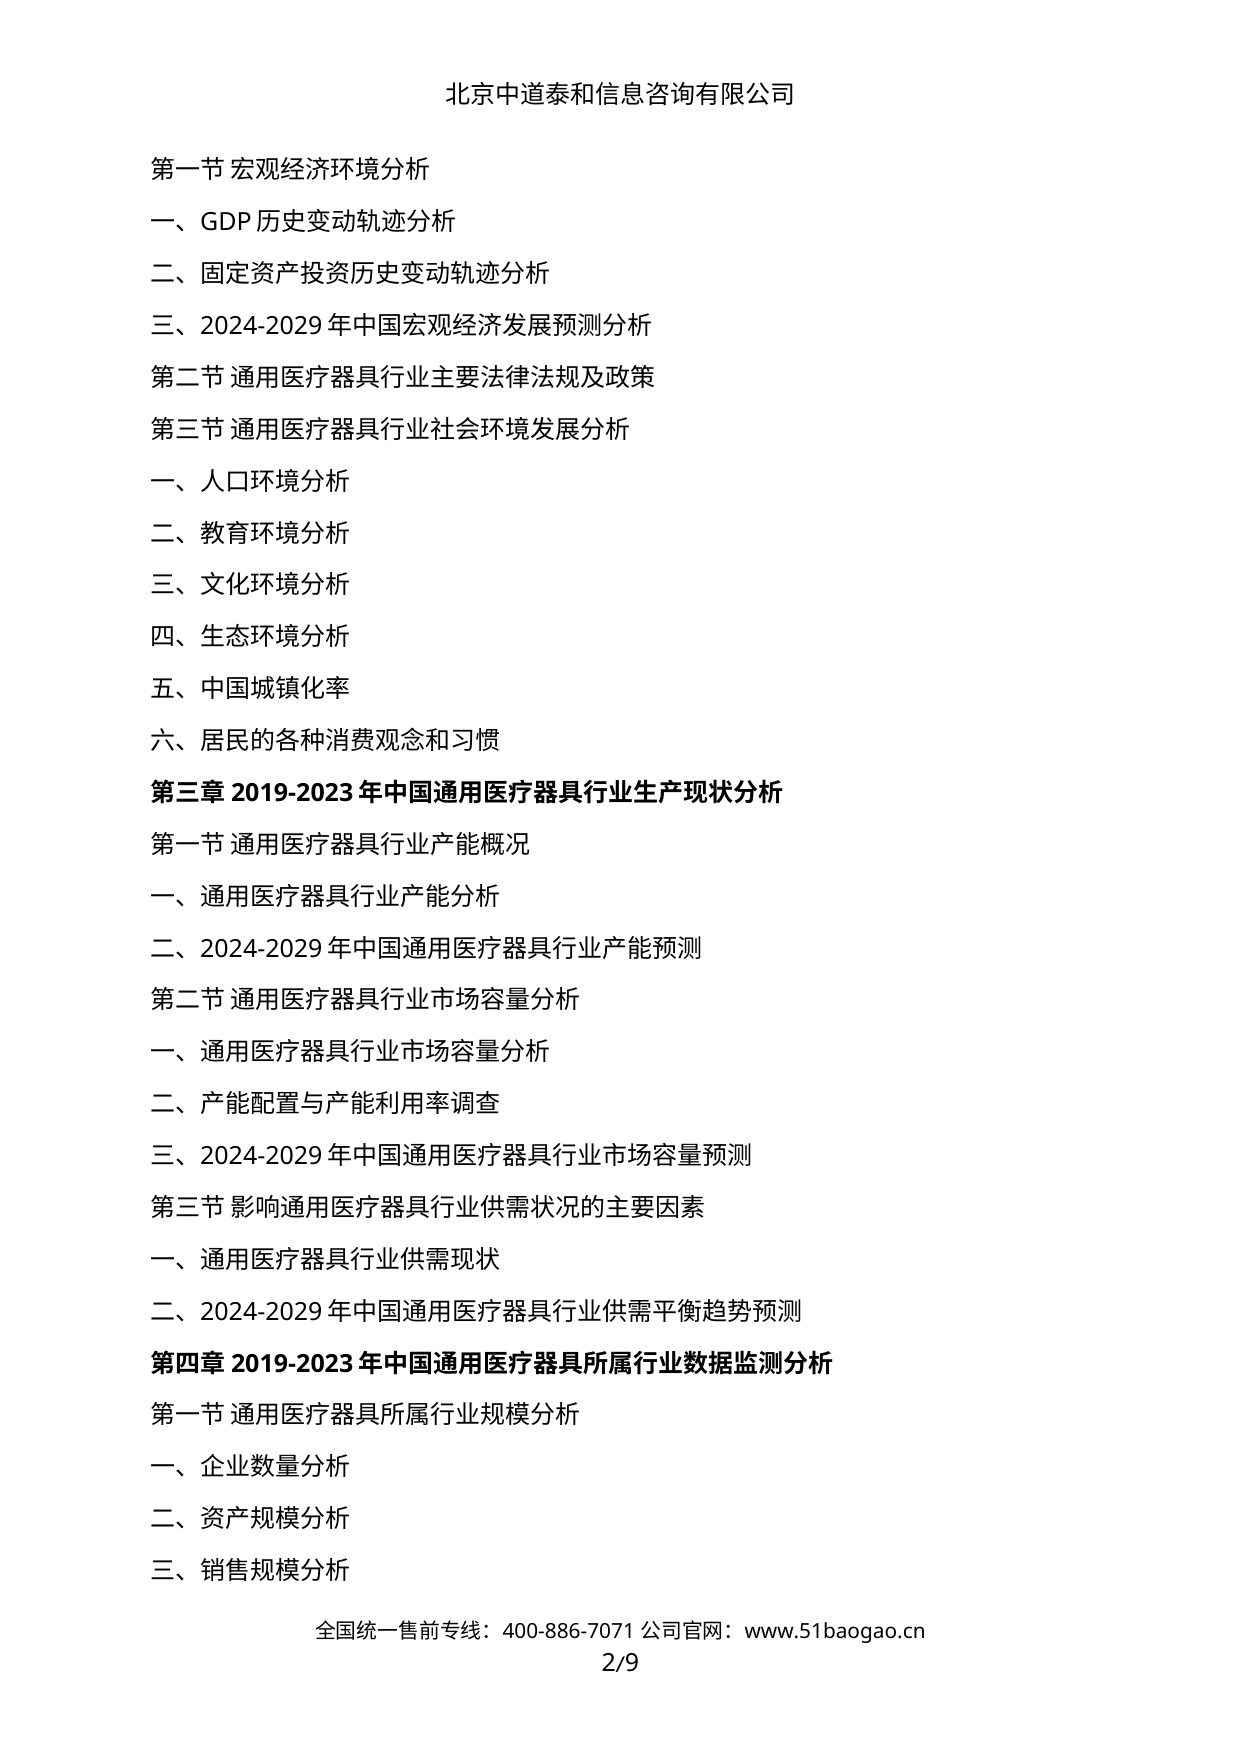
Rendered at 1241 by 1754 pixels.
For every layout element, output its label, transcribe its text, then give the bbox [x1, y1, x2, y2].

text 二、固定资产投资历史变动轨迹分析 [150, 254, 1090, 290]
text 第一节 通用医疗器具所属行业规模分析 [150, 1395, 1090, 1431]
text 第一节 通用医疗器具行业产能概况 [150, 824, 1090, 861]
text 二、2024-2029年中国通用医疗器具行业产能预测 [150, 928, 1090, 964]
text 二、资产规模分析 [150, 1499, 1090, 1535]
text 第三节 通用医疗器具行业社会环境发展分析 [150, 409, 1090, 446]
text 一、通用医疗器具行业供需现状 [150, 1239, 1090, 1276]
text 一、通用医疗器具行业产能分析 [150, 876, 1090, 912]
text 六、居民的各种消费观念和习惯 [150, 721, 1090, 757]
text 一、人口环境分析 [150, 461, 1090, 497]
text 五、中国城镇化率 [150, 669, 1090, 705]
text 一、通用医疗器具行业市场容量分析 [150, 1032, 1090, 1068]
text 第三章 2019-2023年中国通用医疗器具行业生产现状分析 [150, 772, 1090, 809]
text 第一节 宏观经济环境分析 [150, 150, 1090, 186]
text 第二节 通用医疗器具行业主要法律法规及政策 [150, 357, 1090, 394]
text 二、产能配置与产能利用率调查 [150, 1084, 1090, 1120]
text 一、GDP历史变动轨迹分析 [150, 202, 1090, 238]
text 一、企业数量分析 [150, 1447, 1090, 1483]
text 三、销售规模分析 [150, 1551, 1090, 1587]
text 第四章 2019-2023年中国通用医疗器具所属行业数据监测分析 [150, 1343, 1090, 1379]
text 四、生态环境分析 [150, 617, 1090, 653]
text 第二节 通用医疗器具行业市场容量分析 [150, 980, 1090, 1016]
text 二、2024-2029年中国通用医疗器具行业供需平衡趋势预测 [150, 1291, 1090, 1327]
text 三、2024-2029年中国通用医疗器具行业市场容量预测 [150, 1136, 1090, 1172]
text 三、2024-2029年中国宏观经济发展预测分析 [150, 306, 1090, 342]
text 第三节 影响通用医疗器具行业供需状况的主要因素 [150, 1187, 1090, 1224]
text 二、教育环境分析 [150, 513, 1090, 549]
text 三、文化环境分析 [150, 565, 1090, 601]
